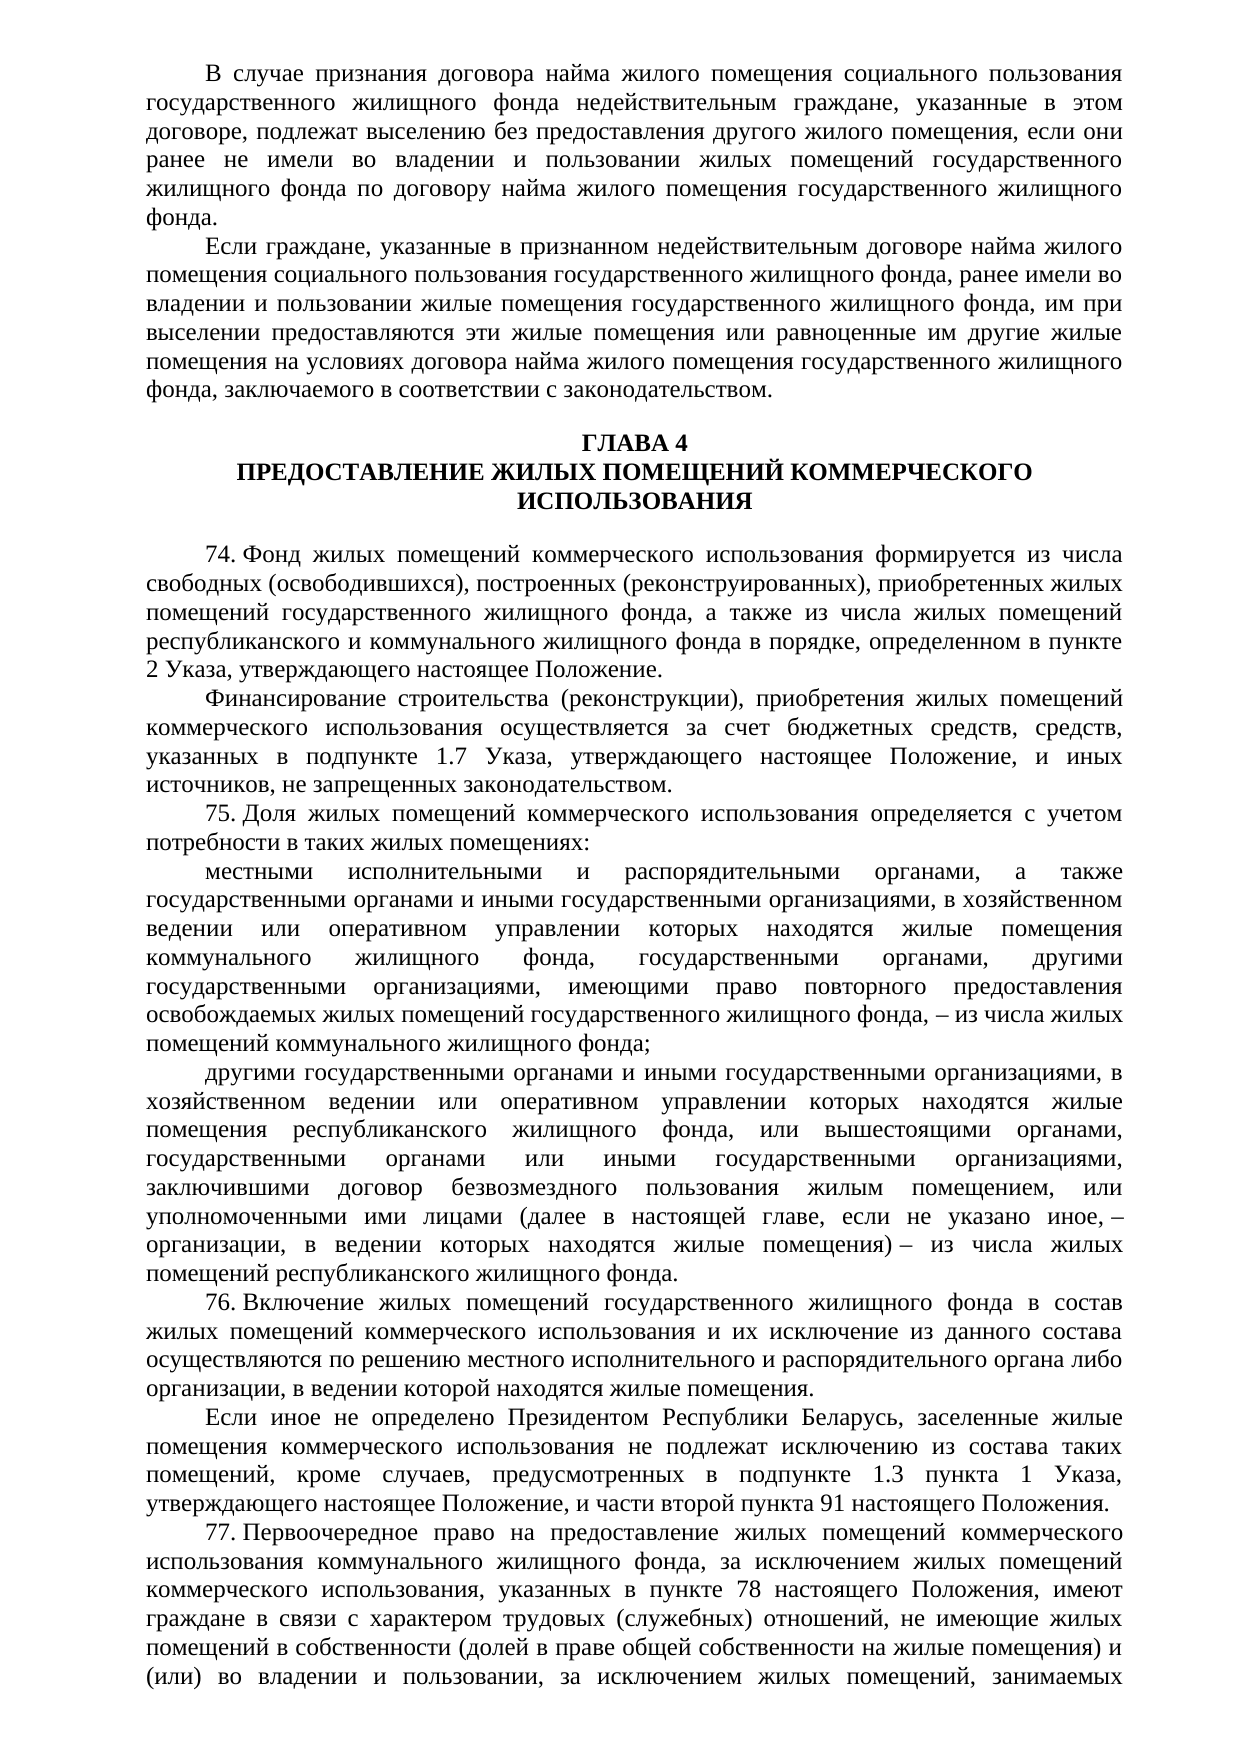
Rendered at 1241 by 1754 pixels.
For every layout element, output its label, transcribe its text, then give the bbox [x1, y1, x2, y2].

text Финансирование строительства (реконструкции), приобретения жилых помещений коммерческого использования осуществляется за счет бюджетных средств, средств, указанных в подпункте 1.7 Указа, утверждающего настоящее Положение, и иных источников, не запрещенных законодательством. [146, 683, 1123, 798]
text Если иное не определено Президентом Республики Беларусь, заселенные жилые помещения коммерческого использования не подлежат исключению из состава таких помещений, кроме случаев, предусмотренных в подпункте 1.3 пункта 1 Указа, утверждающего настоящее Положение, и части второй пункта 91 настоящего Положения. [146, 1402, 1123, 1517]
text 75. Доля жилых помещений коммерческого использования определяется с учетом потребности в таких жилых помещениях: [146, 798, 1123, 856]
text 76. Включение жилых помещений государственного жилищного фонда в состав жилых помещений коммерческого использования и их исключение из данного состава осуществляются по решению местного исполнительного и распорядительного органа либо организации, в ведении которой находятся жилые помещения. [146, 1287, 1123, 1402]
text местными исполнительными и распорядительными органами, а также государственными органами и иными государственными организациями, в хозяйственном ведении или оперативном управлении которых находятся жилые помещения коммунального жилищного фонда, государственными органами, другими государственными организациями, имеющими право повторного предоставления освобождаемых жилых помещений государственного жилищного фонда, – из числа жилых помещений коммунального жилищного фонда; [146, 856, 1123, 1057]
text ГЛАВА 4 ПРЕДОСТАВЛЕНИЕ ЖИЛЫХ ПОМЕЩЕНИЙ КОММЕРЧЕСКОГО ИСПОЛЬЗОВАНИЯ [146, 428, 1123, 514]
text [146, 1517, 1123, 1689]
text Если граждане, указанные в признанном недействительным договоре найма жилого помещения социального пользования государственного жилищного фонда, ранее имели во владении и пользовании жилые помещения государственного жилищного фонда, им при выселении предоставляются эти жилые помещения или равноценные им другие жилые помещения на условиях договора найма жилого помещения государственного жилищного фонда, заключаемого в соответствии с законодательством. [146, 231, 1123, 403]
text В случае признания договора найма жилого помещения социального пользования государственного жилищного фонда недействительным граждане, указанные в этом договоре, подлежат выселению без предоставления другого жилого помещения, если они ранее не имели во владении и пользовании жилых помещений государственного жилищного фонда по договору найма жилого помещения государственного жилищного фонда. [146, 58, 1123, 231]
text 74. Фонд жилых помещений коммерческого использования формируется из числа свободных (освободившихся), построенных (реконструированных), приобретенных жилых помещений государственного жилищного фонда, а также из числа жилых помещений республиканского и коммунального жилищного фонда в порядке, определенном в пункте 2 Указа, утверждающего настоящее Положение. [146, 539, 1123, 683]
text другими государственными органами и иными государственными организациями, в хозяйственном ведении или оперативном управлении которых находятся жилые помещения республиканского жилищного фонда, или вышестоящими органами, государственными органами или иными государственными организациями, заключившими договор безвозмездного пользования жилым помещением, или уполномоченными ими лицами (далее в настоящей главе, если не указано иное, – организации, в ведении которых находятся жилые помещения) – из числа жилых помещений республиканского жилищного фонда. [146, 1057, 1123, 1287]
